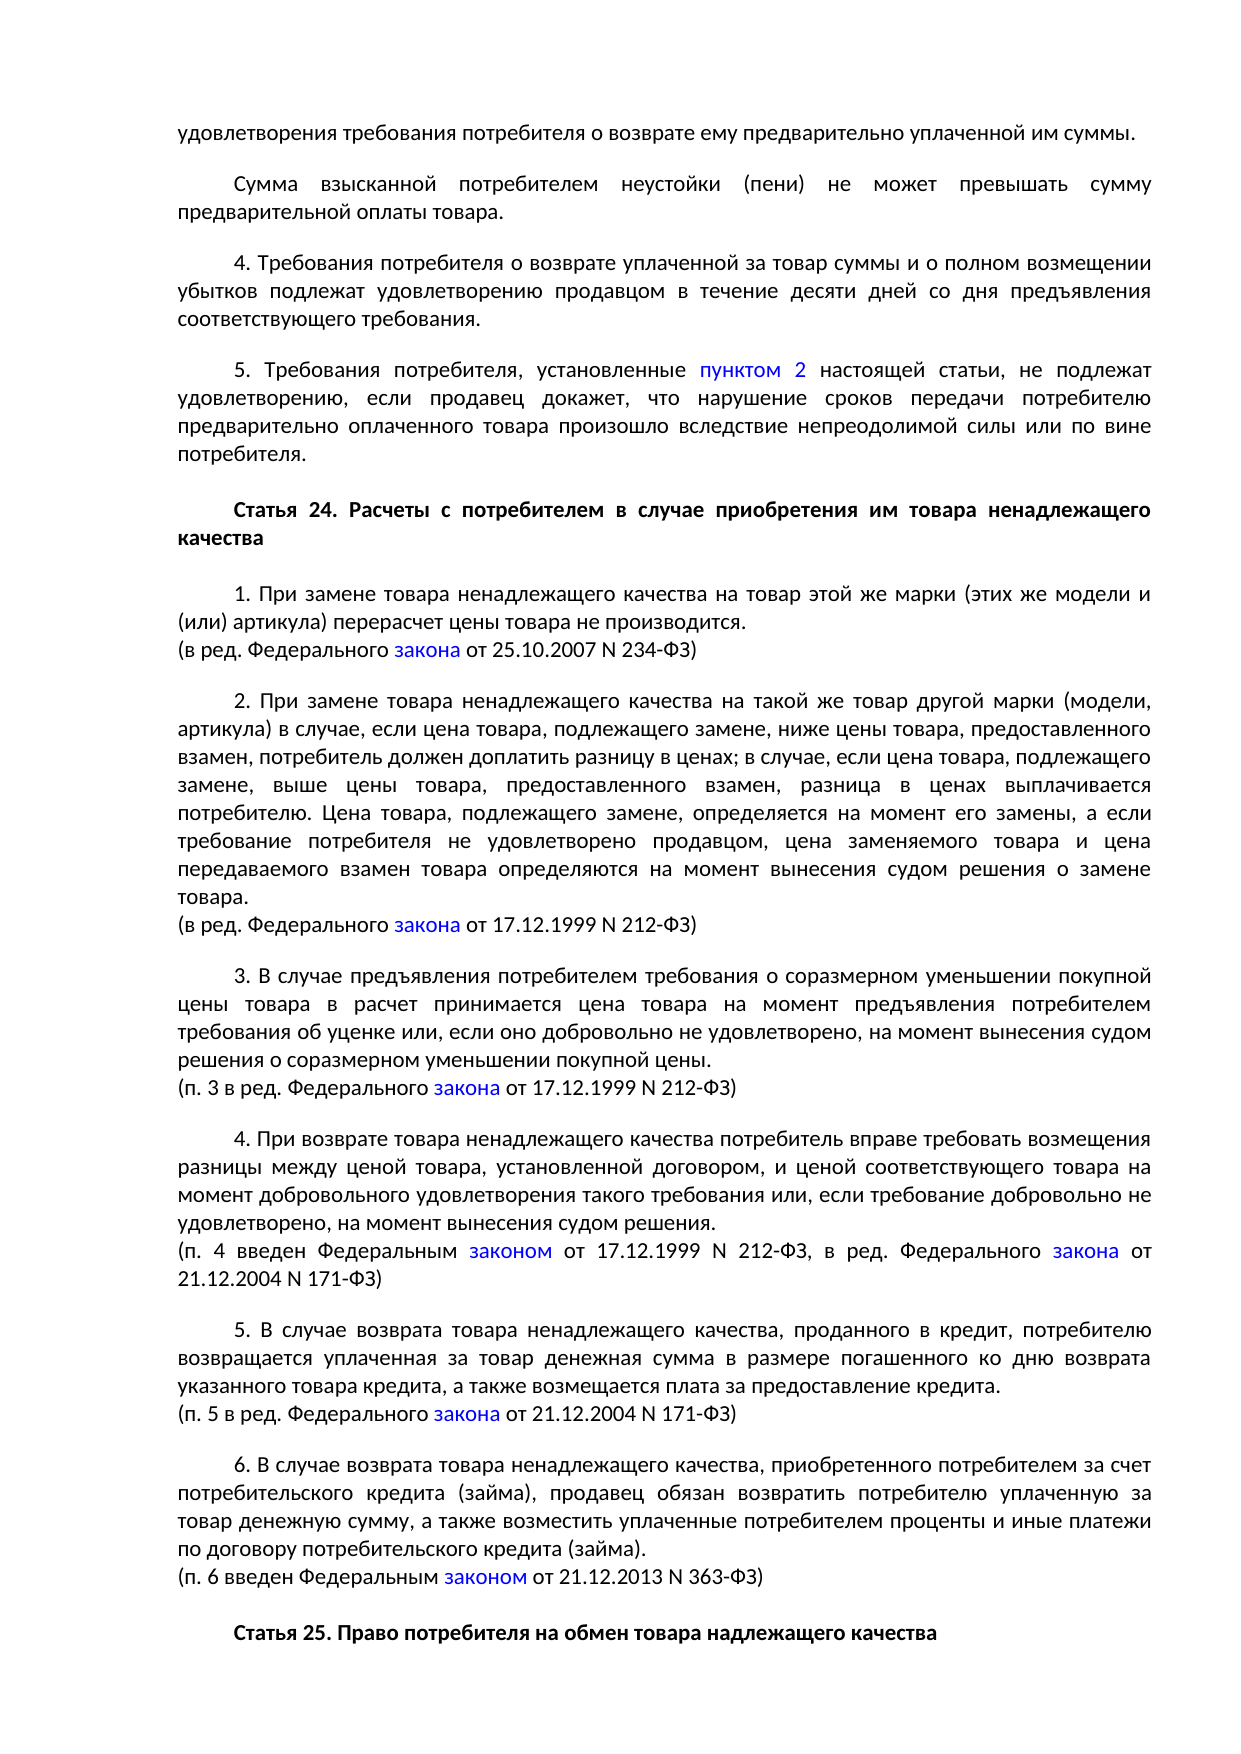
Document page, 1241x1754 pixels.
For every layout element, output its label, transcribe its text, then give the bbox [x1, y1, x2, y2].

text 4. Требования потребителя о возврате уплаченной за товар суммы и о полном возмещении убытков подлежат удовлетворению продавцом в течение десяти дней со дня предъявления соответствующего требования. [177, 248, 1152, 332]
text (в ред. Федерального закона от 17.12.1999 N 212-ФЗ) [177, 910, 1152, 938]
title Статья 24. Расчеты с потребителем в случае приобретения им товара ненадлежащего качества [177, 495, 1152, 551]
text 1. При замене товара ненадлежащего качества на товар этой же марки (этих же модели и (или) артикула) перерасчет цены товара не производится. [177, 579, 1152, 635]
text 2. При замене товара ненадлежащего качества на такой же товар другой марки (модели, артикула) в случае, если цена товара, подлежащего замене, ниже цены товара, предоставленного взамен, потребитель должен доплатить разницу в ценах; в случае, если цена товара, подлежащего замене, выше цены товара, предоставленного взамен, разница в ценах выплачивается потребителю. Цена товара, подлежащего замене, определяется на момент его замены, а если требование потребителя не удовлетворено продавцом, цена заменяемого товара и цена передаваемого взамен товара определяются на момент вынесения судом решения о замене товара. [177, 686, 1152, 910]
text 5. Требования потребителя, установленные пунктом 2 настоящей статьи, не подлежат удовлетворению, если продавец докажет, что нарушение сроков передачи потребителю предварительно оплаченного товара произошло вследствие непреодолимой силы или по вине потребителя. [177, 355, 1152, 467]
text (п. 4 введен Федеральным законом от 17.12.1999 N 212-ФЗ, в ред. Федерального закона от 21.12.2004 N 171-ФЗ) [177, 1236, 1152, 1292]
text (п. 5 в ред. Федерального закона от 21.12.2004 N 171-ФЗ) [177, 1399, 1152, 1427]
text Сумма взысканной потребителем неустойки (пени) не может превышать сумму предварительной оплаты товара. [177, 169, 1152, 225]
text (п. 6 введен Федеральным законом от 21.12.2013 N 363-ФЗ) [177, 1562, 1152, 1590]
text 5. В случае возврата товара ненадлежащего качества, проданного в кредит, потребителю возвращается уплаченная за товар денежная сумма в размере погашенного ко дню возврата указанного товара кредита, а также возмещается плата за предоставление кредита. [177, 1315, 1152, 1399]
title Статья 25. Право потребителя на обмен товара надлежащего качества [177, 1618, 1152, 1646]
text 4. При возврате товара ненадлежащего качества потребитель вправе требовать возмещения разницы между ценой товара, установленной договором, и ценой соответствующего товара на момент добровольного удовлетворения такого требования или, если требование добровольно не удовлетворено, на момент вынесения судом решения. [177, 1124, 1152, 1236]
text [177, 118, 1152, 146]
text (п. 3 в ред. Федерального закона от 17.12.1999 N 212-ФЗ) [177, 1073, 1152, 1101]
text (в ред. Федерального закона от 25.10.2007 N 234-ФЗ) [177, 635, 1152, 663]
text 6. В случае возврата товара ненадлежащего качества, приобретенного потребителем за счет потребительского кредита (займа), продавец обязан возвратить потребителю уплаченную за товар денежную сумму, а также возместить уплаченные потребителем проценты и иные платежи по договору потребительского кредита (займа). [177, 1450, 1152, 1562]
text 3. В случае предъявления потребителем требования о соразмерном уменьшении покупной цены товара в расчет принимается цена товара на момент предъявления потребителем требования об уценке или, если оно добровольно не удовлетворено, на момент вынесения судом решения о соразмерном уменьшении покупной цены. [177, 961, 1152, 1073]
